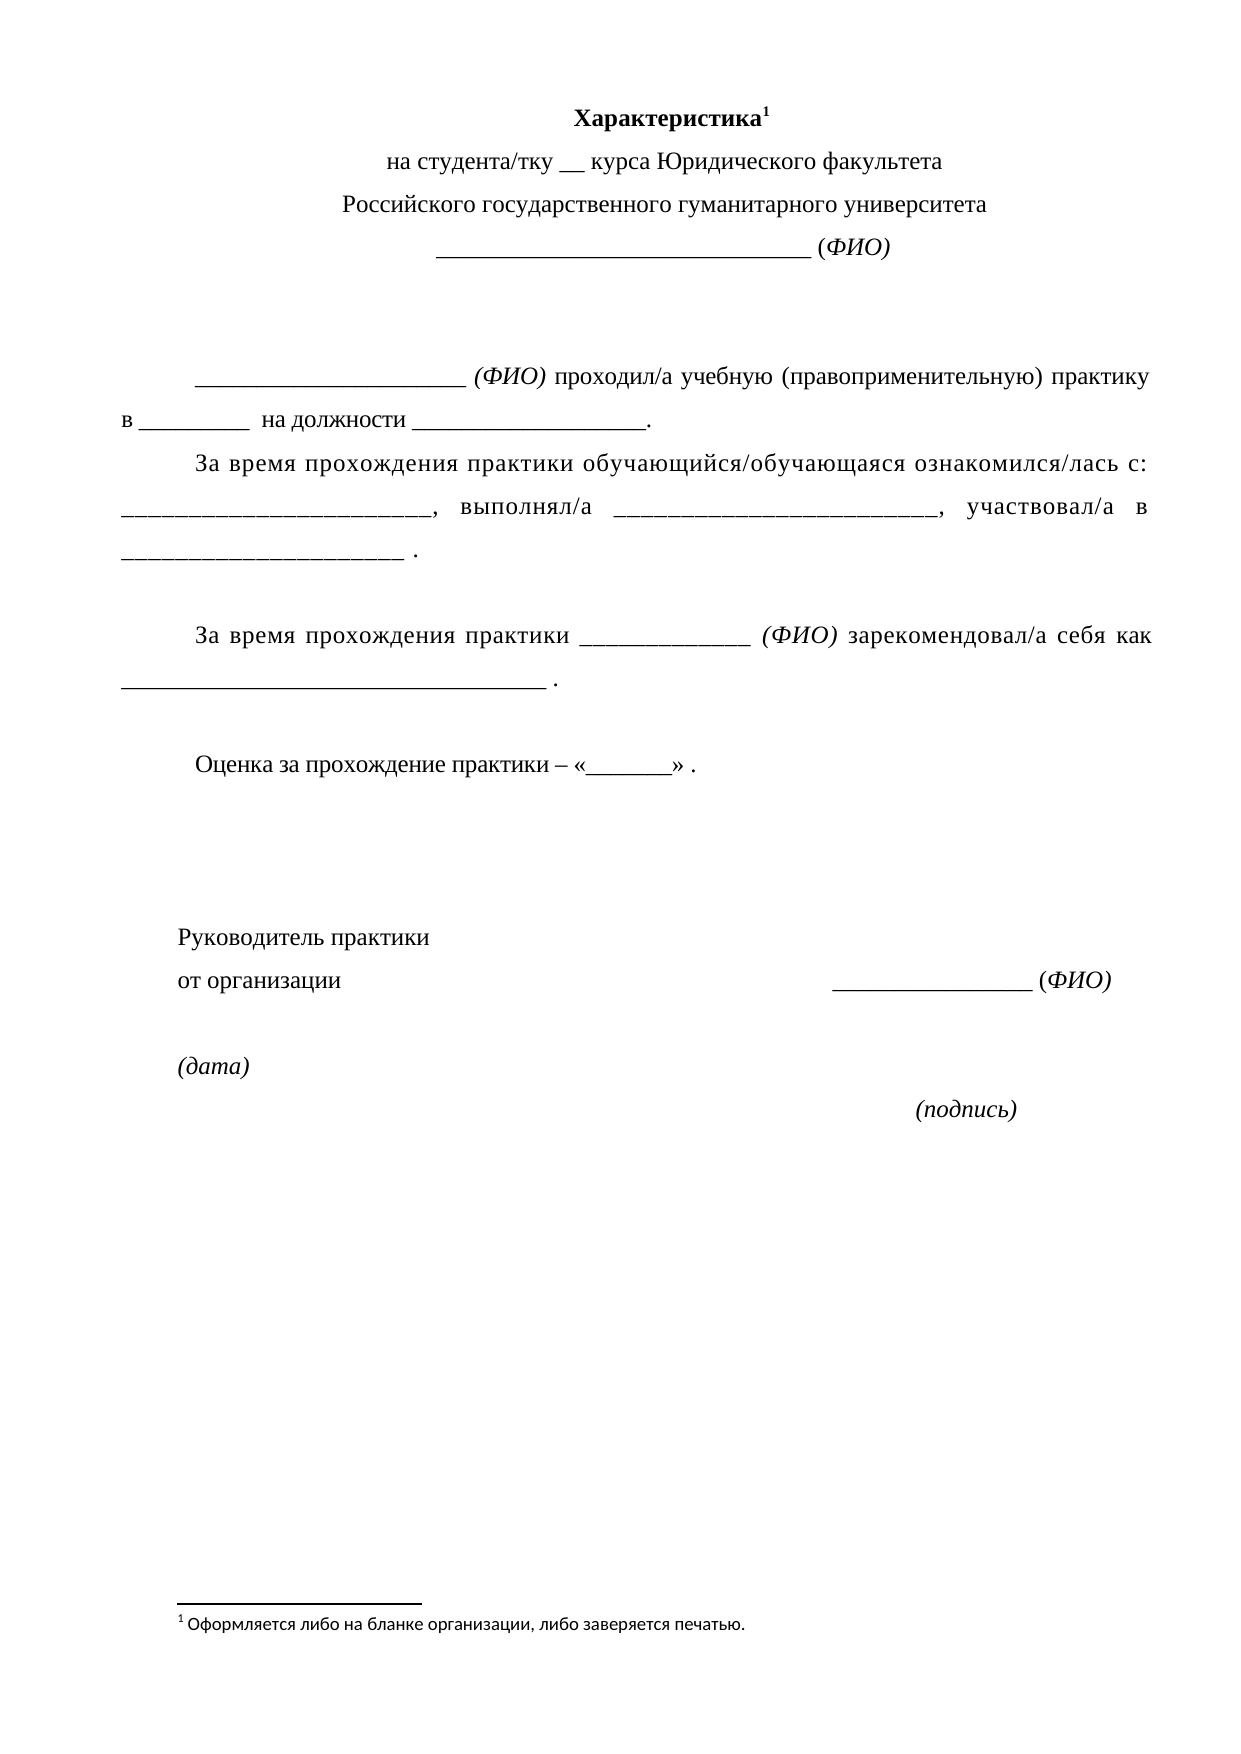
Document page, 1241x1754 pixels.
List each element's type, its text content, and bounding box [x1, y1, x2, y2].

text на студента/тку __ курса Юридического факультета [177, 146, 1152, 174]
text (подпись) [177, 1094, 1152, 1123]
text Руководитель практики [177, 922, 1152, 951]
text Оценка за прохождение практики – «_______» . [121, 749, 1152, 778]
text За время прохождения практики _____________ (ФИО) зарекомендовал/а себя как __________________________________ . [121, 620, 1152, 692]
text ______________________________ (ФИО) [177, 232, 1152, 261]
text Российского государственного гуманитарного университета [177, 189, 1152, 218]
text ______________________ (ФИО) проходил/а учебную (правоприменительную) практику в _________ на должности ___________________. [121, 361, 1149, 433]
text от организации ________________ (ФИО) [177, 965, 1152, 994]
text Характеристика [192, 103, 1152, 131]
text За время прохождения практики обучающийся/обучающаяся ознакомился/лась с: _______________________, выполнял/а ________________________, участвовал/а в _____________________ . [121, 448, 1149, 563]
text (дата) [177, 1051, 1152, 1080]
